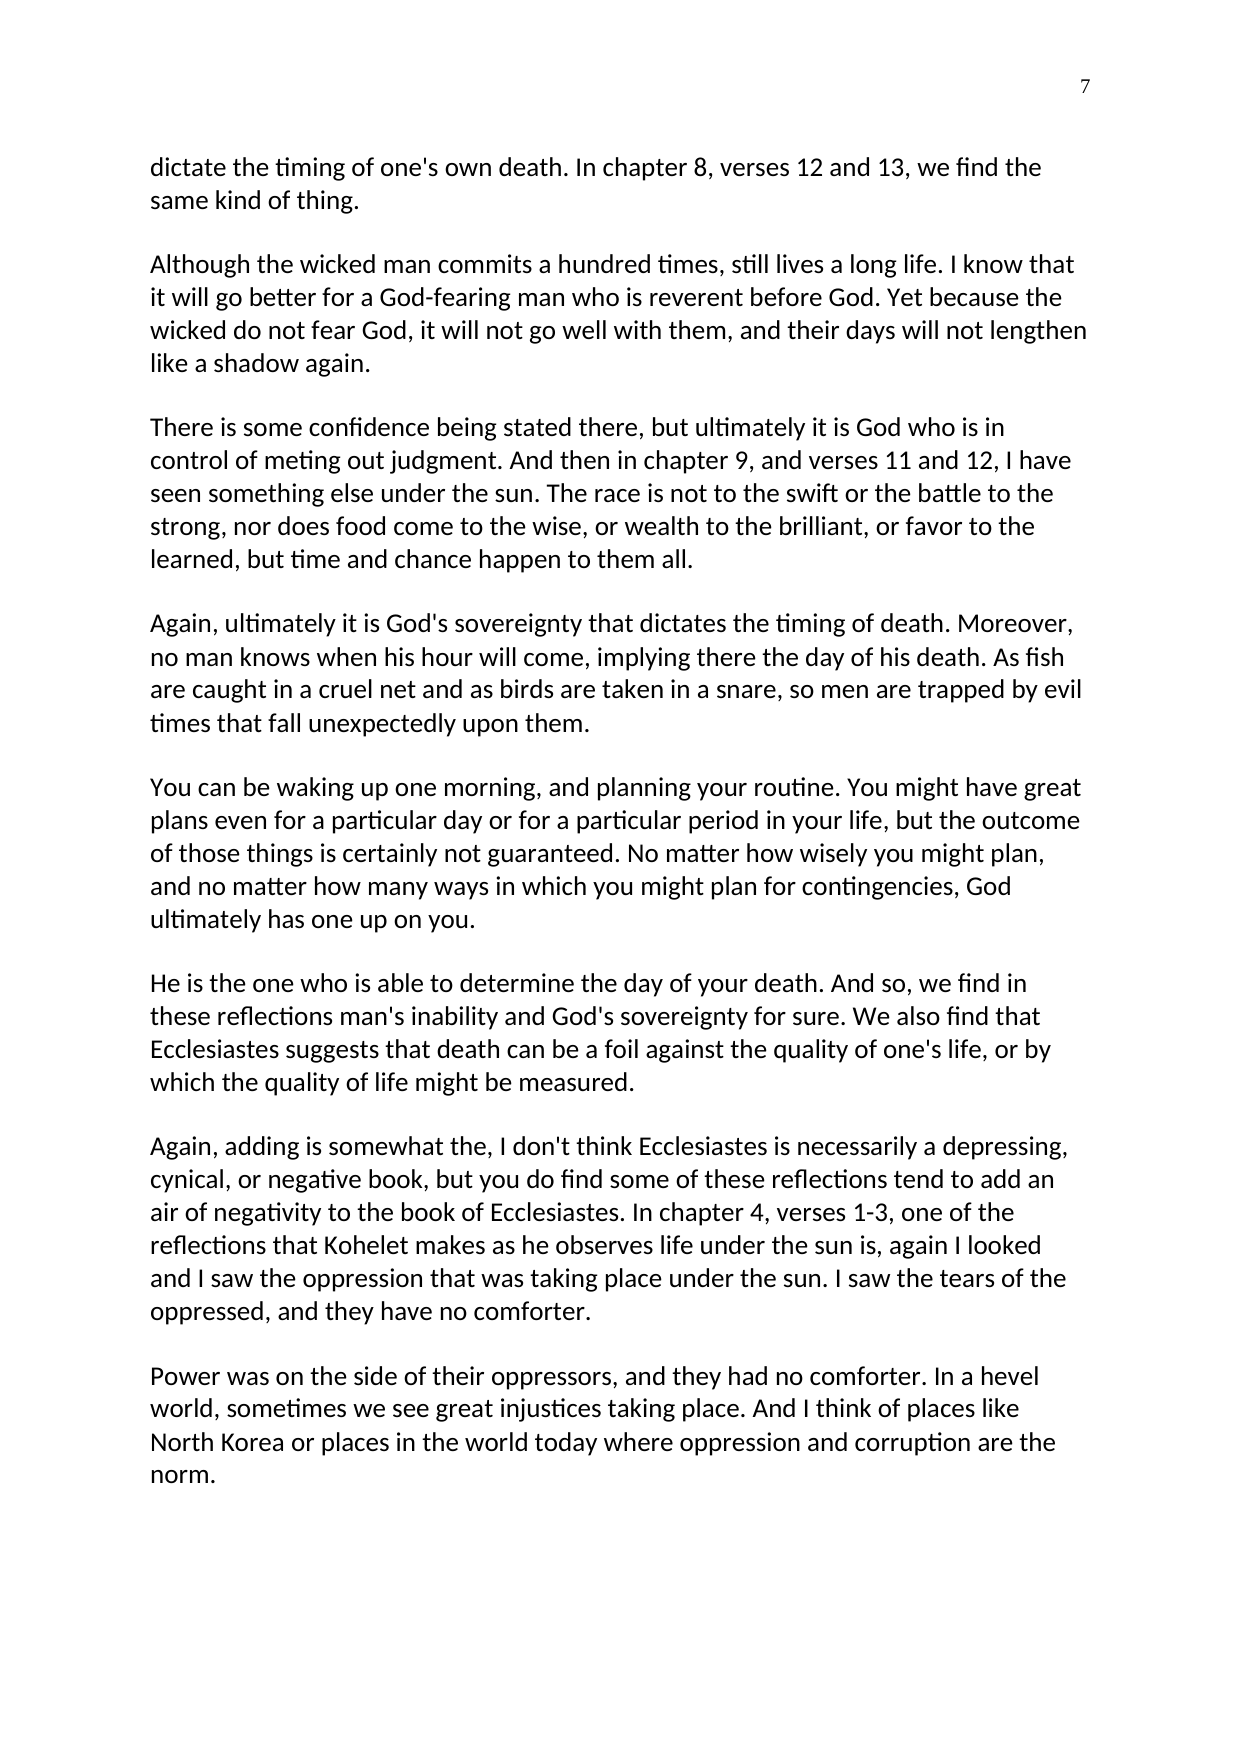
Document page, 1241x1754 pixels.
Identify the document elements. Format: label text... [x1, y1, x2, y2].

text Although the wicked man commits a hundred times, still lives a long life. I know that it will go better for a God-fearing man who is reverent before God. Yet because the wicked do not fear God, it will not go well with them, and their days will not lengthen like a shadow again. [150, 247, 1090, 379]
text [150, 150, 1090, 216]
text Power was on the side of their oppressors, and they had no comforter. In a hevel world, sometimes we see great injustices taking place. And I think of places like North Korea or places in the world today where oppression and corruption are the norm. [150, 1359, 1090, 1491]
text Again, adding is somewhat the, I don't think Ecclesiastes is necessarily a depressing, cynical, or negative book, but you do find some of these reflections tend to add an air of negativity to the book of Ecclesiastes. In chapter 4, verses 1-3, one of the reflections that Kohelet makes as he observes life under the sun is, again I looked and I saw the oppression that was taking place under the sun. I saw the tears of the oppressed, and they have no comforter. [150, 1129, 1090, 1327]
text You can be waking up one morning, and planning your routine. You might have great plans even for a particular day or for a particular period in your life, but the outcome of those things is certainly not guaranteed. No matter how wisely you might plan, and no matter how many ways in which you might plan for contingencies, God ultimately has one up on you. [150, 770, 1090, 935]
text He is the one who is able to determine the day of your death. And so, we find in these reflections man's inability and God's sovereignty for sure. We also find that Ecclesiastes suggests that death can be a foil against the quality of one's life, or by which the quality of life might be measured. [150, 966, 1090, 1098]
text There is some confidence being stated there, but ultimately it is God who is in control of meting out judgment. And then in chapter 9, and verses 11 and 12, I have seen something else under the sun. The race is not to the swift or the battle to the strong, nor does food come to the wise, or wealth to the brilliant, or favor to the learned, but time and chance happen to them all. [150, 410, 1090, 576]
text Again, ultimately it is God's sovereignty that dictates the timing of death. Moreover, no man knows when his hour will come, implying there the day of his death. As fish are caught in a cruel net and as birds are taken in a snare, so men are trapped by evil times that fall unexpectedly upon them. [150, 607, 1090, 739]
